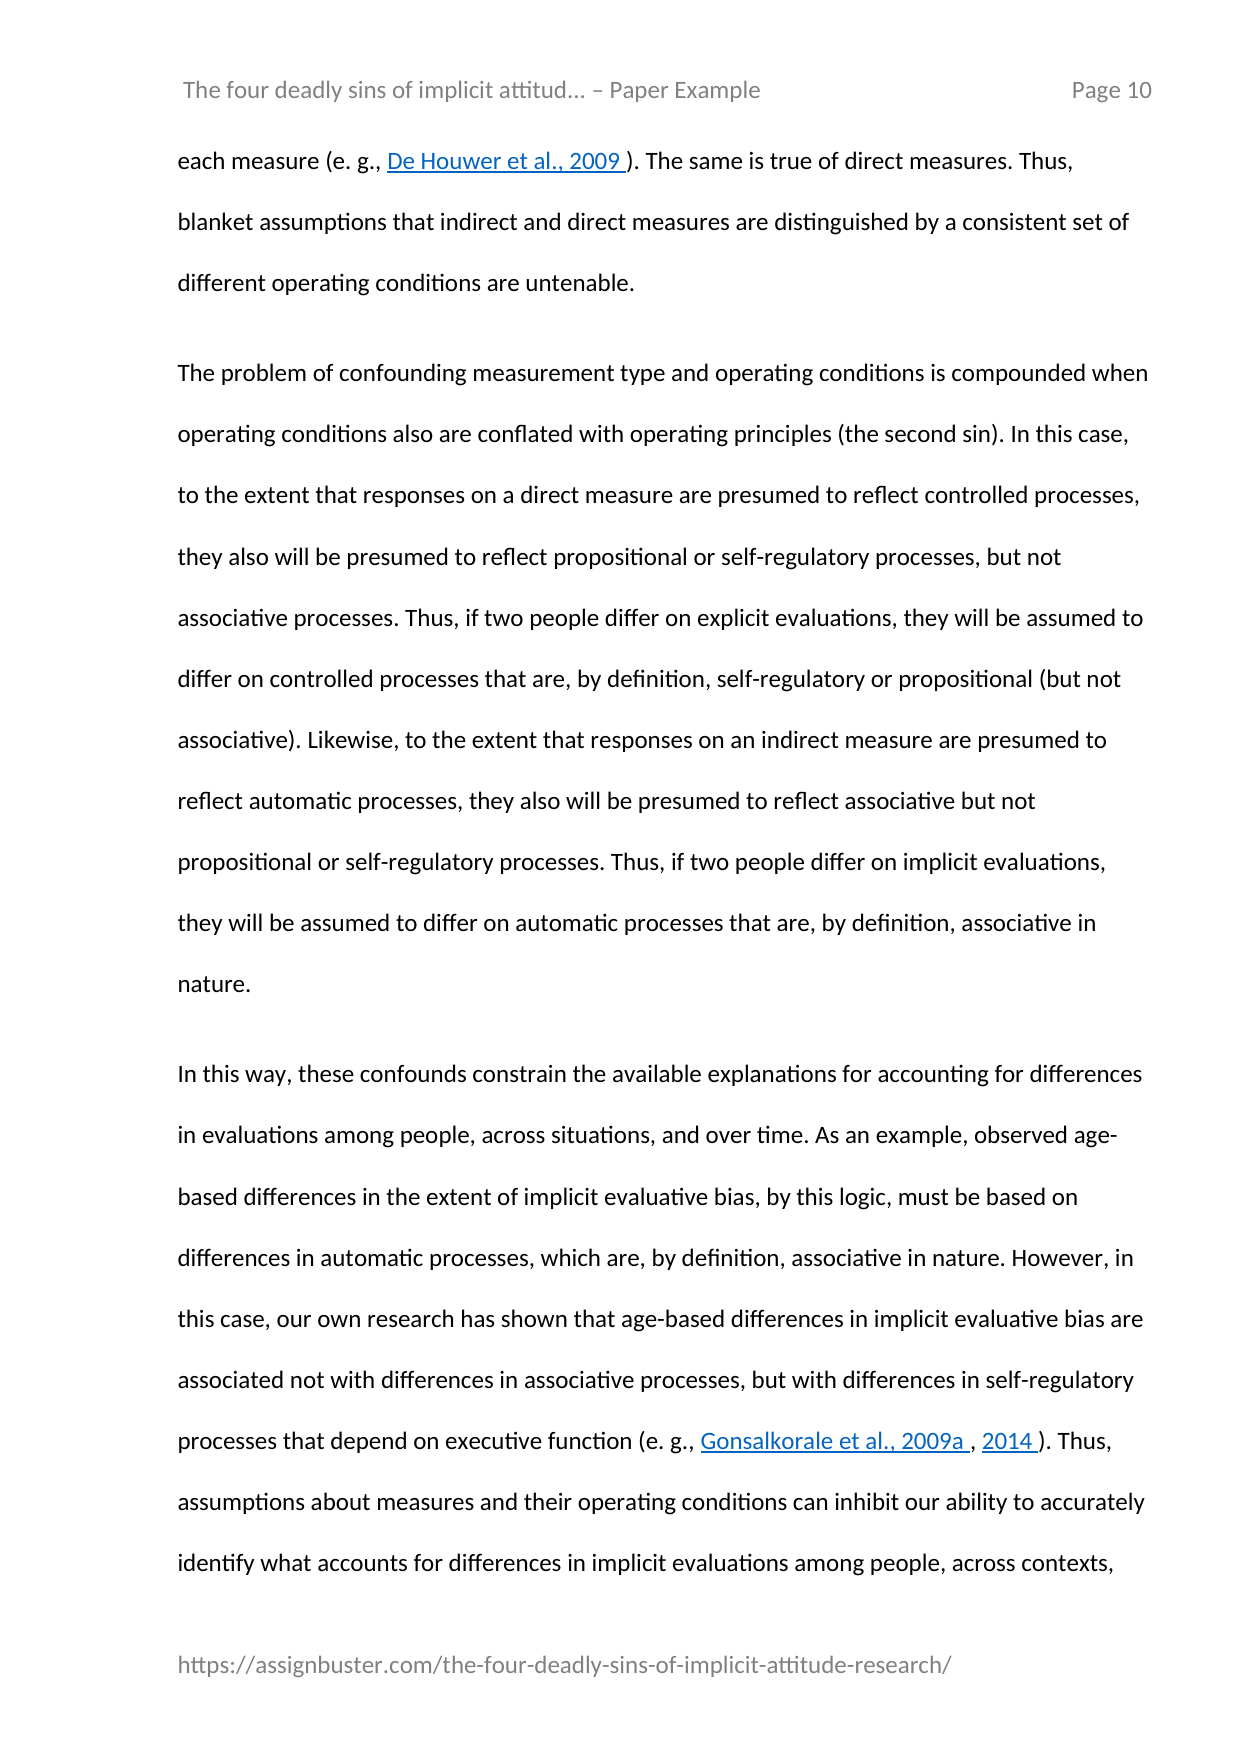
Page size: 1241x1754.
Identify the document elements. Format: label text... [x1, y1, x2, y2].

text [177, 1058, 1152, 1577]
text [177, 145, 1152, 298]
text The problem of confounding measurement type and operating conditions is compounded when operating conditions also are conflated with operating principles (the second sin). In this case, to the extent that responses on a direct measure are presumed to reflect controlled processes, they also will be presumed to reflect propositional or self-regulatory processes, but not associative processes. Thus, if two people differ on explicit evaluations, they will be assumed to differ on controlled processes that are, by definition, self-regulatory or propositional (but not associative). Likewise, to the extent that responses on an indirect measure are presumed to reflect automatic processes, they also will be presumed to reflect associative but not propositional or self-regulatory processes. Thus, if two people differ on implicit evaluations, they will be assumed to differ on automatic processes that are, by definition, associative in nature. [177, 358, 1152, 998]
